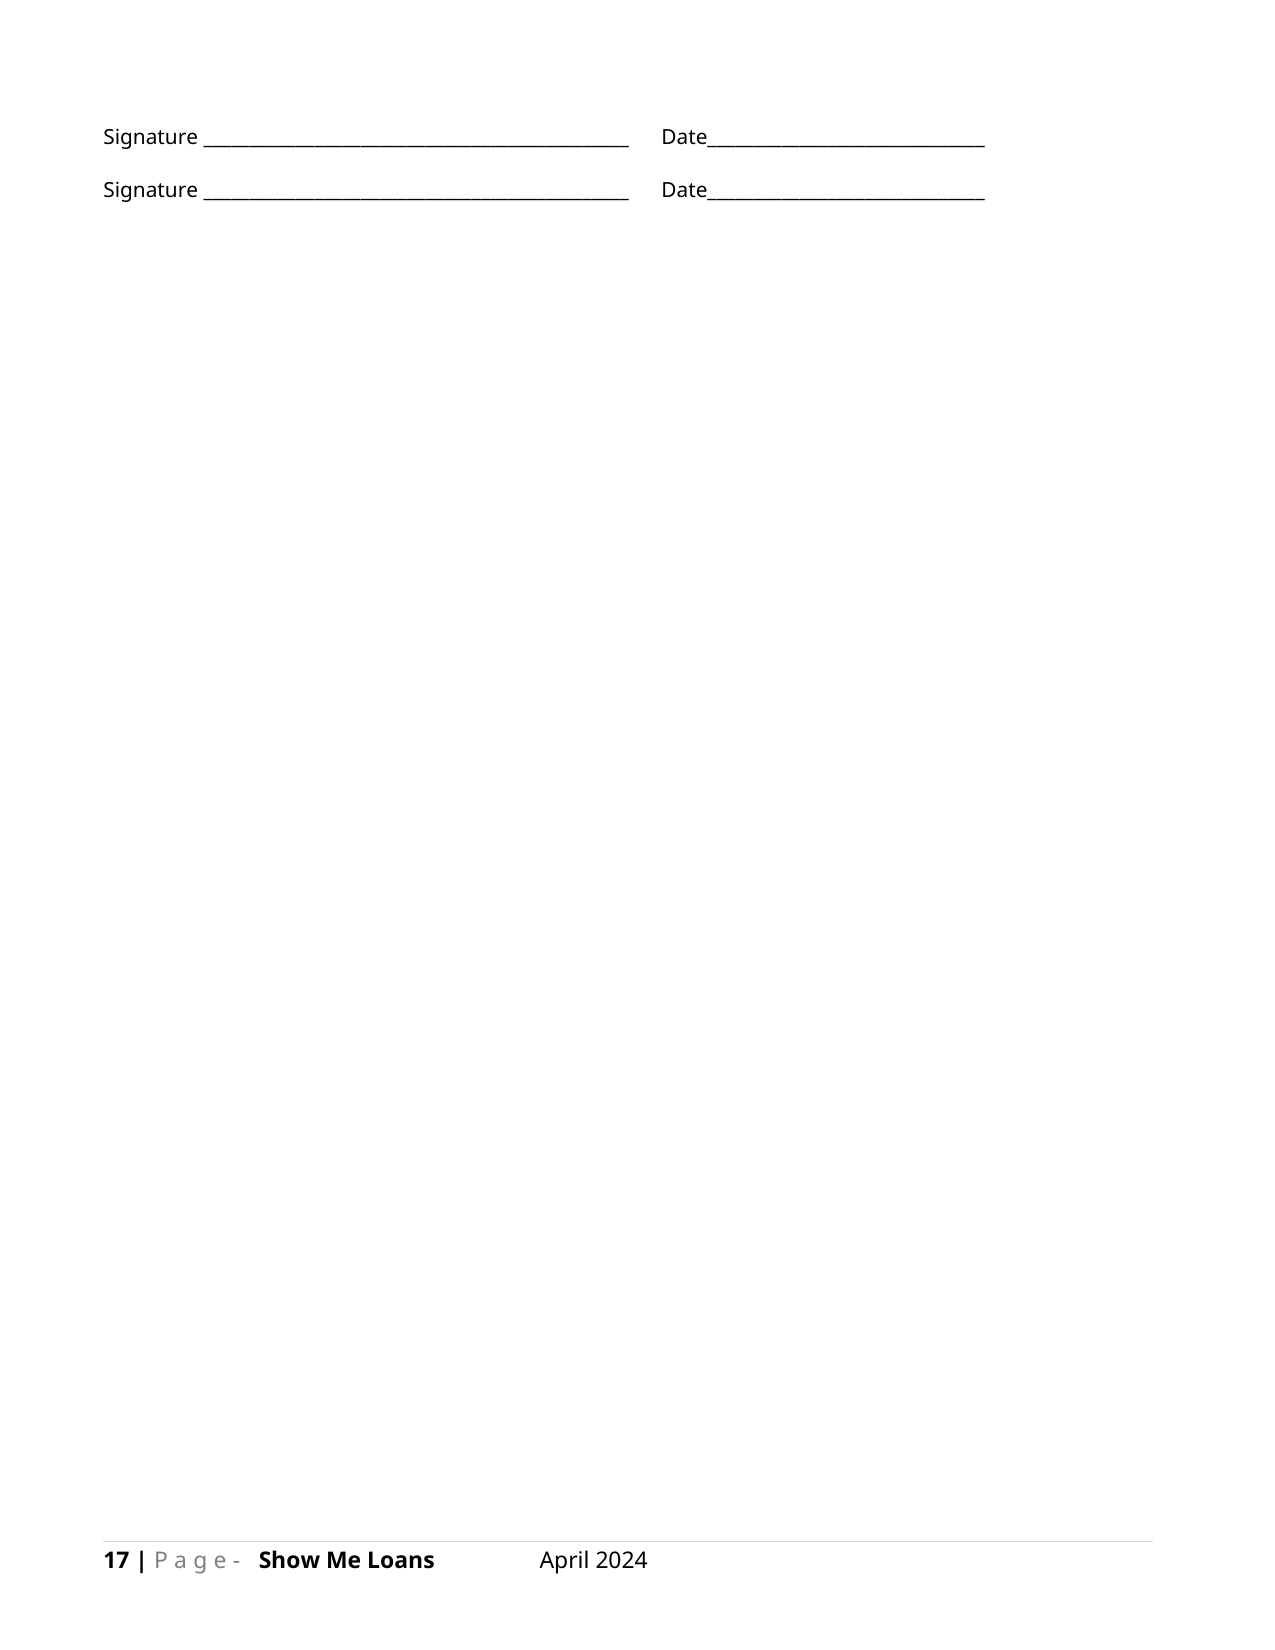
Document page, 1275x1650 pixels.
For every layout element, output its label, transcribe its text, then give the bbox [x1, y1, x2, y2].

text Signature ______________________________________________ Date______________________________ [103, 122, 1153, 151]
text Signature ______________________________________________ Date______________________________ [103, 176, 1153, 204]
